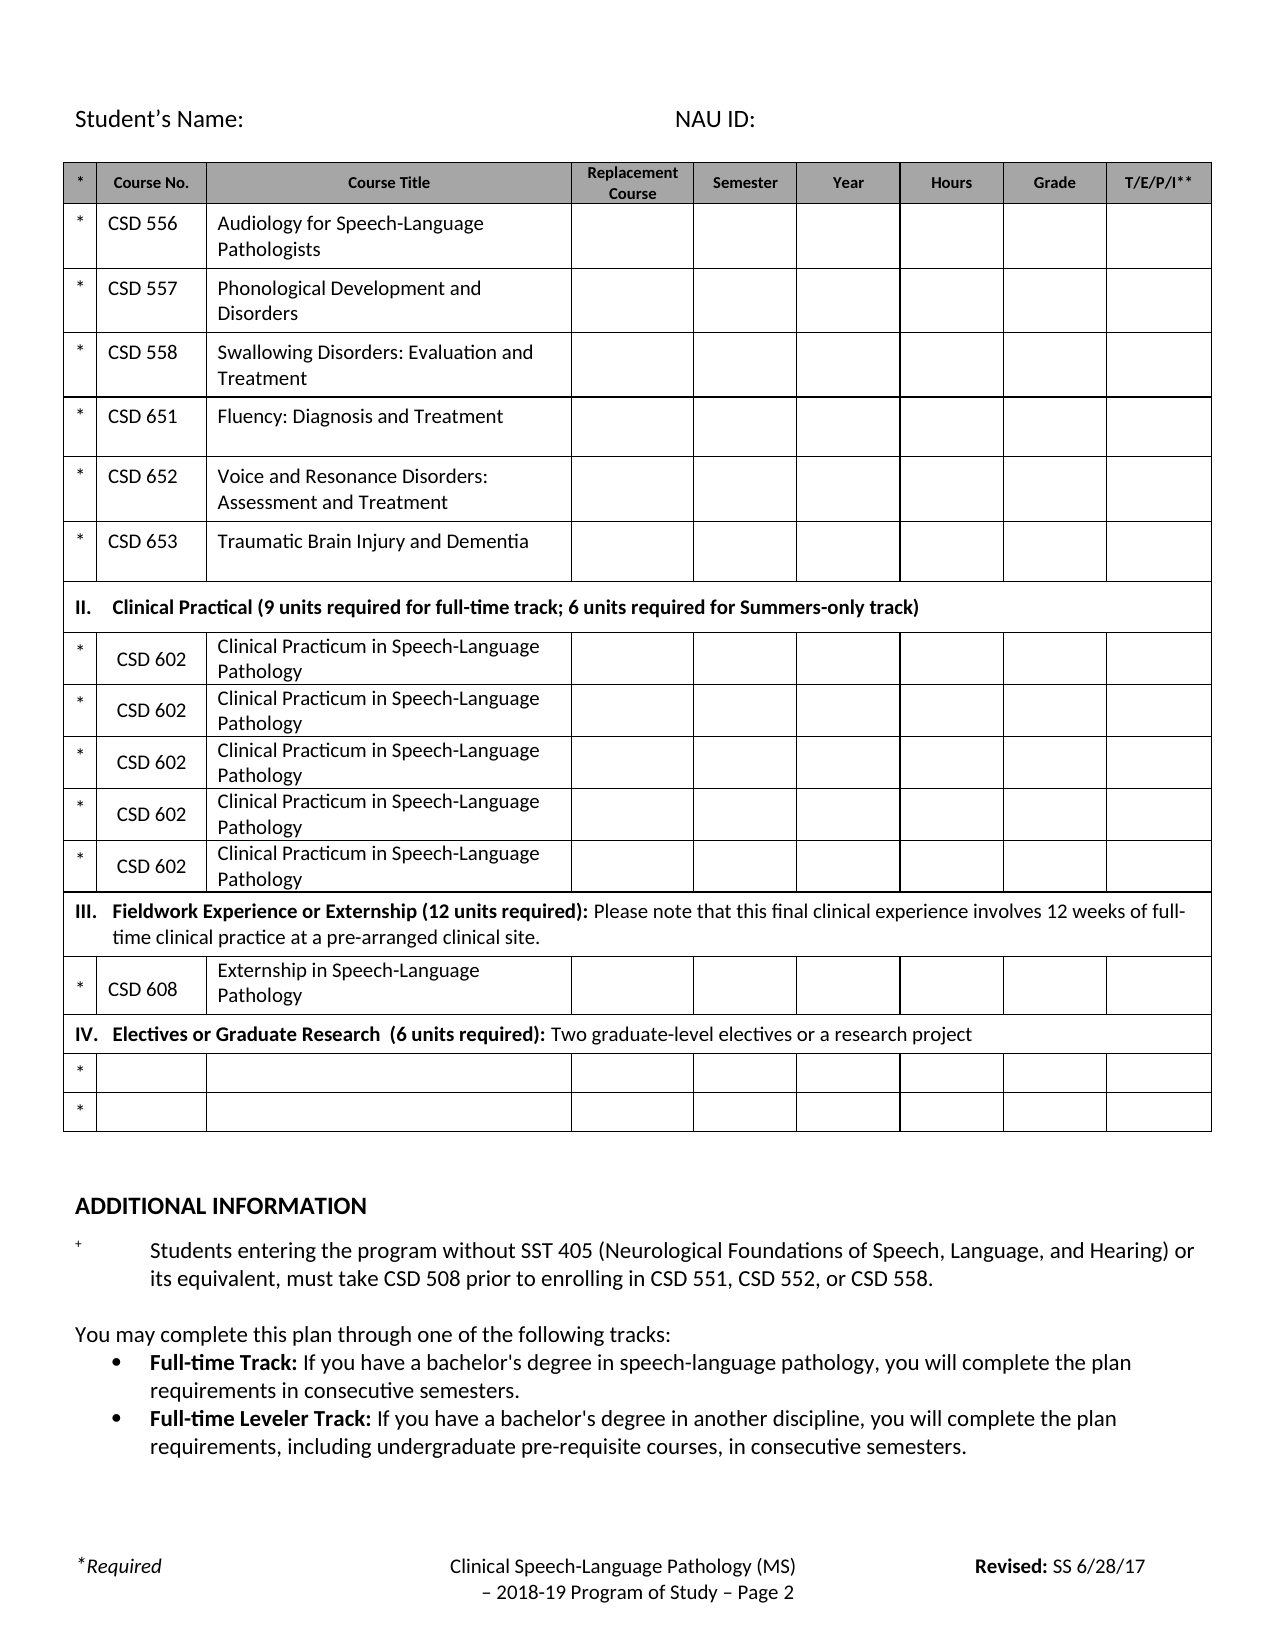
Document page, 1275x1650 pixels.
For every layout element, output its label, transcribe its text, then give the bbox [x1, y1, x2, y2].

table_cell * [64, 957, 96, 1014]
table_cell [797, 685, 899, 736]
table_cell [901, 457, 1003, 521]
table_cell [797, 204, 899, 268]
table_cell * [64, 633, 96, 684]
table_cell * [64, 269, 96, 332]
table_cell [1004, 1054, 1106, 1092]
table_cell [572, 269, 693, 332]
table_cell [1004, 737, 1106, 788]
text + Students entering the program without SST 405 (Neurological Foundations of Speech, Language, and Hearing) or [75, 1236, 1200, 1264]
table_cell [901, 333, 1003, 396]
table_cell [572, 633, 693, 684]
table_cell Clinical Practical (9 units required for full-time track; 6 units required for Summers-only track) [64, 582, 1211, 632]
table_cell [1004, 522, 1106, 581]
table_cell Fluency: Diagnosis and Treatment [207, 398, 571, 456]
table_cell CSD 556 [97, 204, 206, 268]
table_header Replacement Course [572, 163, 693, 203]
table_cell CSD 651 [97, 398, 206, 456]
table_header Year [797, 163, 899, 203]
table_cell [572, 204, 693, 268]
table_cell [901, 1054, 1003, 1092]
table_header Course No. [97, 163, 206, 203]
table_cell [1107, 633, 1211, 684]
table_cell [797, 789, 899, 839]
table_header T/E/P/I** [1107, 163, 1211, 203]
table_cell [1107, 1054, 1211, 1092]
table_header Grade [1004, 163, 1106, 203]
table_cell [1107, 685, 1211, 736]
table_cell Clinical Practicum in Speech-Language Pathology [207, 633, 571, 684]
text its equivalent, must take CSD 508 prior to enrolling in CSD 551, CSD 552, or CSD 558. [75, 1264, 1200, 1320]
table_cell Electives or Graduate Research (6 units required): Two graduate-level electives or a research project [64, 1015, 1211, 1053]
table_cell [572, 841, 693, 891]
table_cell [694, 1054, 796, 1092]
table_cell [797, 633, 899, 684]
table_cell Clinical Practicum in Speech-Language Pathology [207, 841, 571, 891]
table_cell [797, 398, 899, 456]
table_cell [694, 269, 796, 332]
table_cell Audiology for Speech-Language Pathologists [207, 204, 571, 268]
table_cell [1004, 841, 1106, 891]
table_cell CSD 602 [97, 841, 206, 891]
table_cell [1107, 333, 1211, 396]
table_cell [694, 737, 796, 788]
table_cell [1004, 1093, 1106, 1131]
table_cell * [64, 522, 96, 581]
table_cell * [64, 333, 96, 396]
table_cell [797, 457, 899, 521]
table_cell [694, 398, 796, 456]
table_cell [572, 522, 693, 581]
table_cell * [64, 737, 96, 788]
table_cell [694, 204, 796, 268]
table_cell [694, 333, 796, 396]
table_cell [1004, 457, 1106, 521]
table_cell [1004, 957, 1106, 1014]
table_cell CSD 602 [97, 737, 206, 788]
table_cell [207, 1054, 571, 1092]
table_cell [1004, 204, 1106, 268]
table_header Hours [901, 163, 1003, 203]
table_cell [694, 522, 796, 581]
table_cell [97, 1093, 206, 1131]
table_cell [694, 1093, 796, 1131]
text You may complete this plan through one of the following tracks: [75, 1320, 1200, 1348]
table_cell Traumatic Brain Injury and Dementia [207, 522, 571, 581]
table_cell [694, 457, 796, 521]
table_cell [1107, 522, 1211, 581]
list Full-time Leveler Track: If you have a bachelor's degree in another discipline, you will complete the plan requirements, including undergraduate pre-requisite courses, in consecutive semesters. [112, 1404, 1200, 1460]
table_cell [1004, 789, 1106, 839]
table_cell [901, 269, 1003, 332]
table_cell [694, 685, 796, 736]
table_cell [797, 737, 899, 788]
table_cell [901, 398, 1003, 456]
table_cell * [64, 204, 96, 268]
table_header Semester [694, 163, 796, 203]
table_cell [694, 633, 796, 684]
table_cell CSD 558 [97, 333, 206, 396]
table_cell [901, 1093, 1003, 1131]
table_cell Voice and Resonance Disorders: Assessment and Treatment [207, 457, 571, 521]
table_header * [64, 163, 96, 203]
table_cell CSD 602 [97, 789, 206, 839]
table_cell [1107, 737, 1211, 788]
table_cell [901, 685, 1003, 736]
table_cell [901, 737, 1003, 788]
table_cell [694, 957, 796, 1014]
table_cell [1004, 685, 1106, 736]
table_cell [694, 841, 796, 891]
table_cell * [64, 685, 96, 736]
table_cell * [64, 398, 96, 456]
text Student’s Name: NAU ID: [75, 103, 1200, 133]
table_cell [1004, 333, 1106, 396]
table_cell CSD 602 [97, 633, 206, 684]
table_cell [901, 841, 1003, 891]
table_cell CSD 602 [97, 685, 206, 736]
list Full-time Track: If you have a bachelor's degree in speech-language pathology, you will complete the plan requirements in consecutive semesters. [112, 1348, 1200, 1404]
table_cell [572, 457, 693, 521]
table_cell Clinical Practicum in Speech-Language Pathology [207, 737, 571, 788]
table_cell [797, 333, 899, 396]
table_cell [572, 957, 693, 1014]
table_cell [797, 841, 899, 891]
table_cell Externship in Speech-Language Pathology [207, 957, 571, 1014]
table_cell [1004, 633, 1106, 684]
table_cell CSD 557 [97, 269, 206, 332]
table_cell [1107, 204, 1211, 268]
text Additional Information [75, 1190, 1200, 1221]
table_cell [901, 633, 1003, 684]
table_cell [1107, 841, 1211, 891]
table_cell [97, 1054, 206, 1092]
table_cell * [64, 1093, 96, 1131]
table_cell [901, 957, 1003, 1014]
table_cell [572, 1054, 693, 1092]
table_cell [901, 204, 1003, 268]
table_cell Clinical Practicum in Speech-Language Pathology [207, 685, 571, 736]
table_cell Phonological Development and Disorders [207, 269, 571, 332]
table_cell Fieldwork Experience or Externship (12 units required): Please note that this final clinical experience involves 12 weeks of full-time clinical practice at a pre-arranged clinical site. [64, 893, 1211, 956]
table_cell [1004, 398, 1106, 456]
table_cell [1107, 398, 1211, 456]
table_cell * [64, 457, 96, 521]
table_cell [797, 957, 899, 1014]
table_cell Clinical Practicum in Speech-Language Pathology [207, 789, 571, 839]
table_cell * [64, 1054, 96, 1092]
table_cell [694, 789, 796, 839]
table_cell CSD 608 [97, 957, 206, 1014]
table_cell [572, 398, 693, 456]
table_cell [901, 522, 1003, 581]
table_cell [797, 1054, 899, 1092]
table_header Course Title [207, 163, 571, 203]
table_cell [1107, 269, 1211, 332]
table_cell * [64, 789, 96, 839]
table_cell [1107, 789, 1211, 839]
table_cell [572, 737, 693, 788]
table_cell [572, 789, 693, 839]
table_cell [572, 1093, 693, 1131]
table_cell [797, 522, 899, 581]
table_cell [207, 1093, 571, 1131]
table_cell [1004, 269, 1106, 332]
table_cell Swallowing Disorders: Evaluation and Treatment [207, 333, 571, 396]
table_cell * [64, 841, 96, 891]
table_cell [901, 789, 1003, 839]
table_cell [1107, 457, 1211, 521]
table_cell CSD 652 [97, 457, 206, 521]
table_cell [572, 333, 693, 396]
table_cell [1107, 1093, 1211, 1131]
table_cell CSD 653 [97, 522, 206, 581]
table_cell [797, 269, 899, 332]
table_cell [1107, 957, 1211, 1014]
table_cell [797, 1093, 899, 1131]
table_cell [572, 685, 693, 736]
